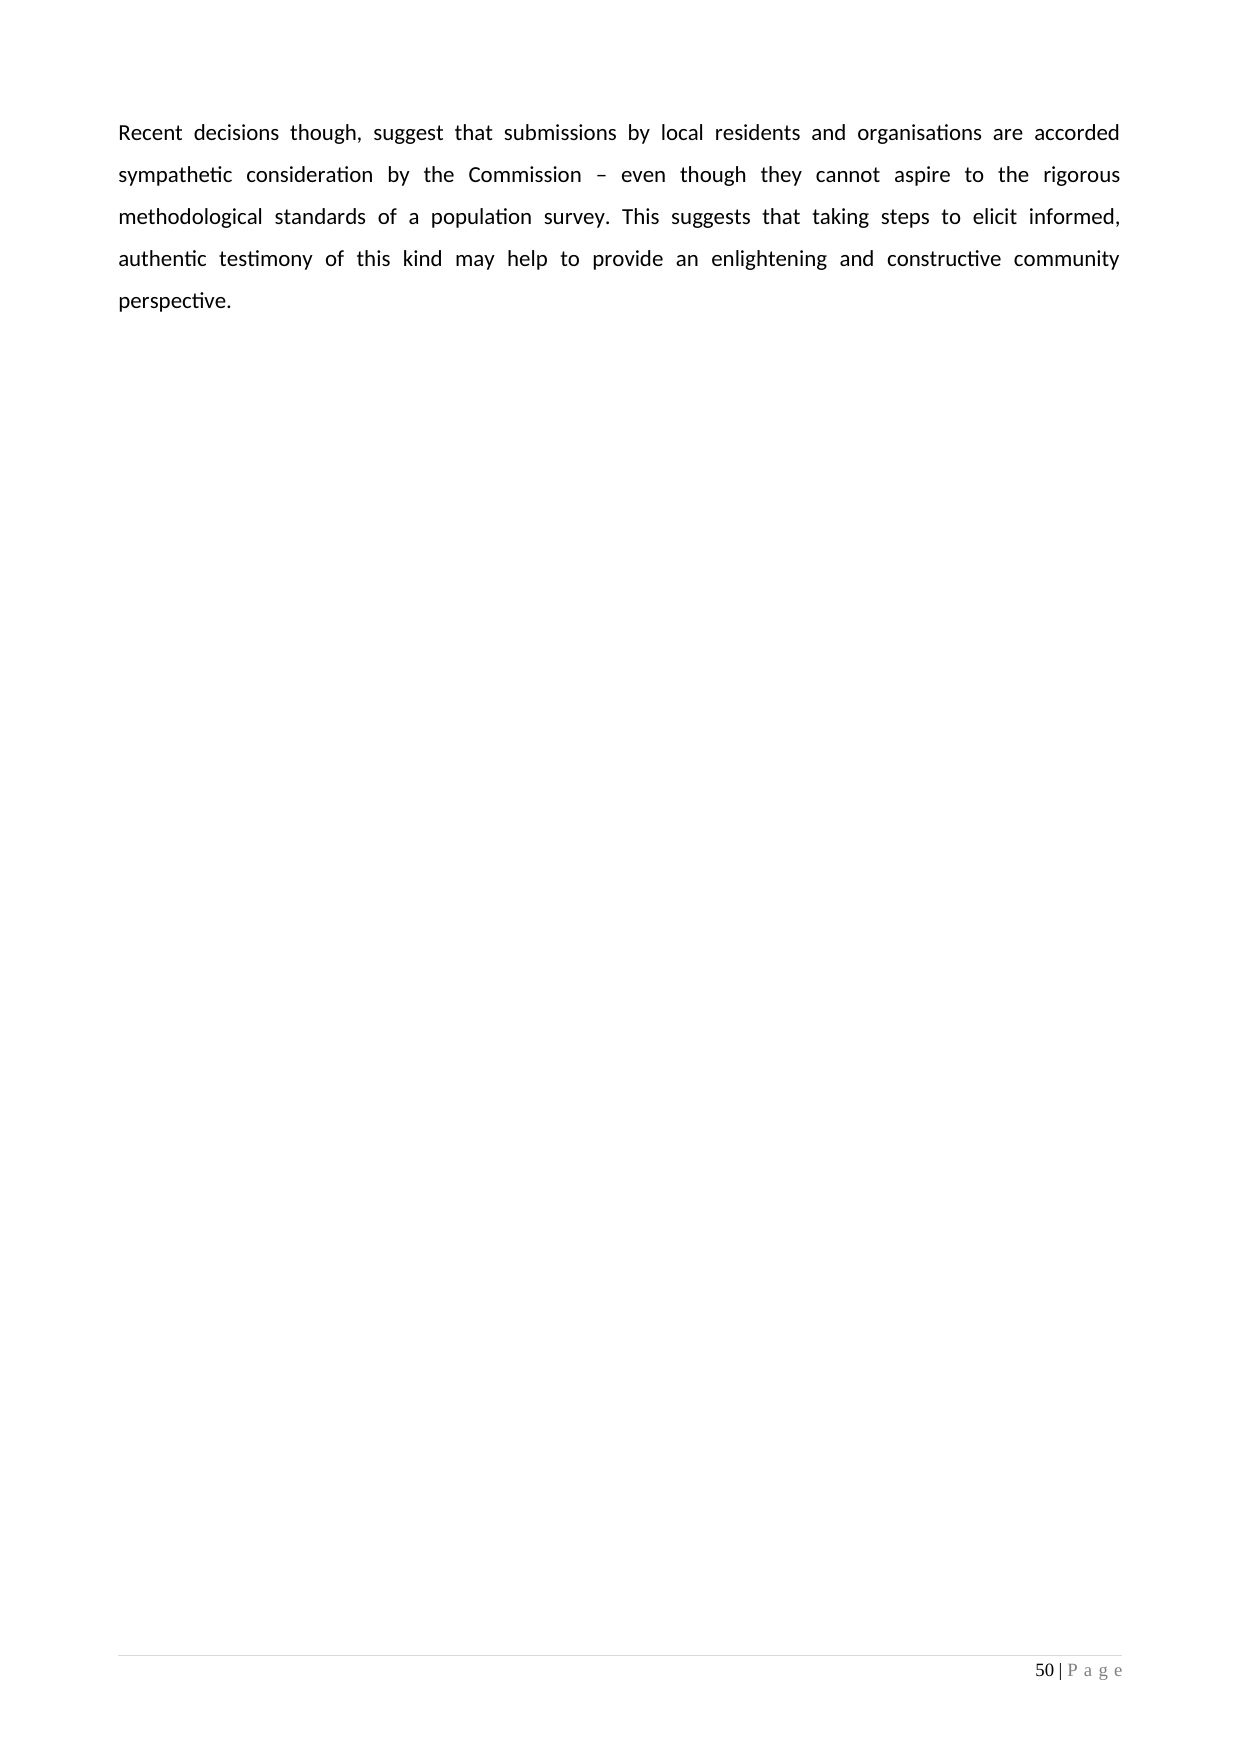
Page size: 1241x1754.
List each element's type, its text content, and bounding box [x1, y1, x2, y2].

text Recent decisions though, suggest that submissions by local residents and organisations are accorded sympathetic consideration by the Commission – even though they cannot aspire to the rigorous methodological standards of a population survey. This suggests that taking steps to elicit informed, authentic testimony of this kind may help to provide an enlightening and constructive community perspective. [118, 118, 1122, 314]
